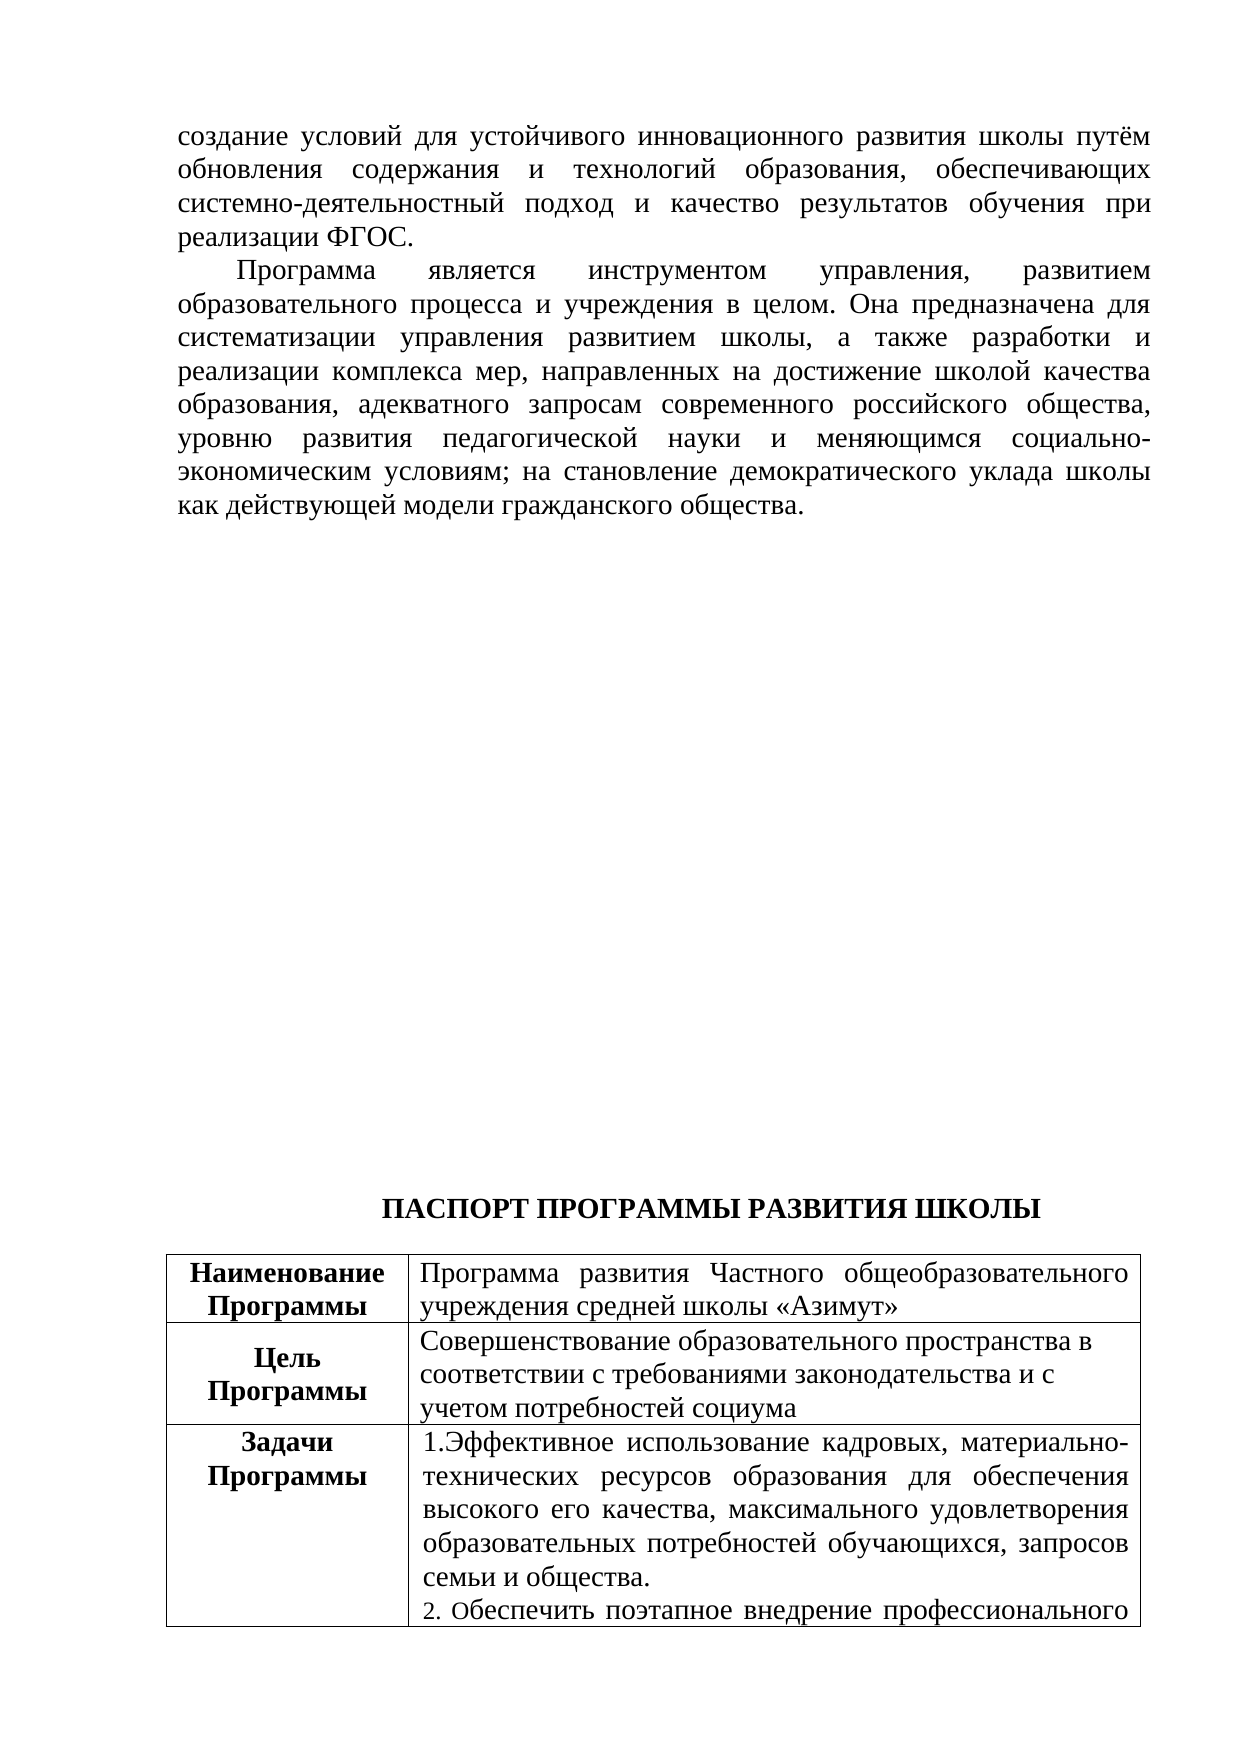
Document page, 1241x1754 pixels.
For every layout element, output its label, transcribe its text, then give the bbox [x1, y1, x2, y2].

text ПАСПОРТ ПРОГРАММЫ РАЗВИТИЯ ШКОЛЫ [177, 1191, 1152, 1225]
table_cell Совершенствование образовательного пространства в соответствии с требованиями законодательства и с учетом потребностей социума [409, 1323, 1140, 1423]
table_header Программа развития Частного общеобразовательного учреждения средней школы «Азимут» [409, 1255, 1140, 1322]
text Программа является инструментом управления, развитием образовательного процесса и учреждения в целом. Она предназначена для систематизации управления развитием школы, а также разработки и реализации комплекса мер, направленных на достижение школой качества образования, адекватного запросам современного российского общества, уровню развития педагогической науки и меняющимся социально-экономическим условиям; на становление демократического уклада школы как действующей модели гражданского общества. [177, 252, 1152, 521]
table_cell Задачи Программы [167, 1425, 408, 1626]
table_header Наименование Программы [167, 1255, 408, 1322]
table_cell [409, 1425, 1140, 1626]
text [177, 118, 1152, 252]
table_cell Цель Программы [167, 1323, 408, 1423]
